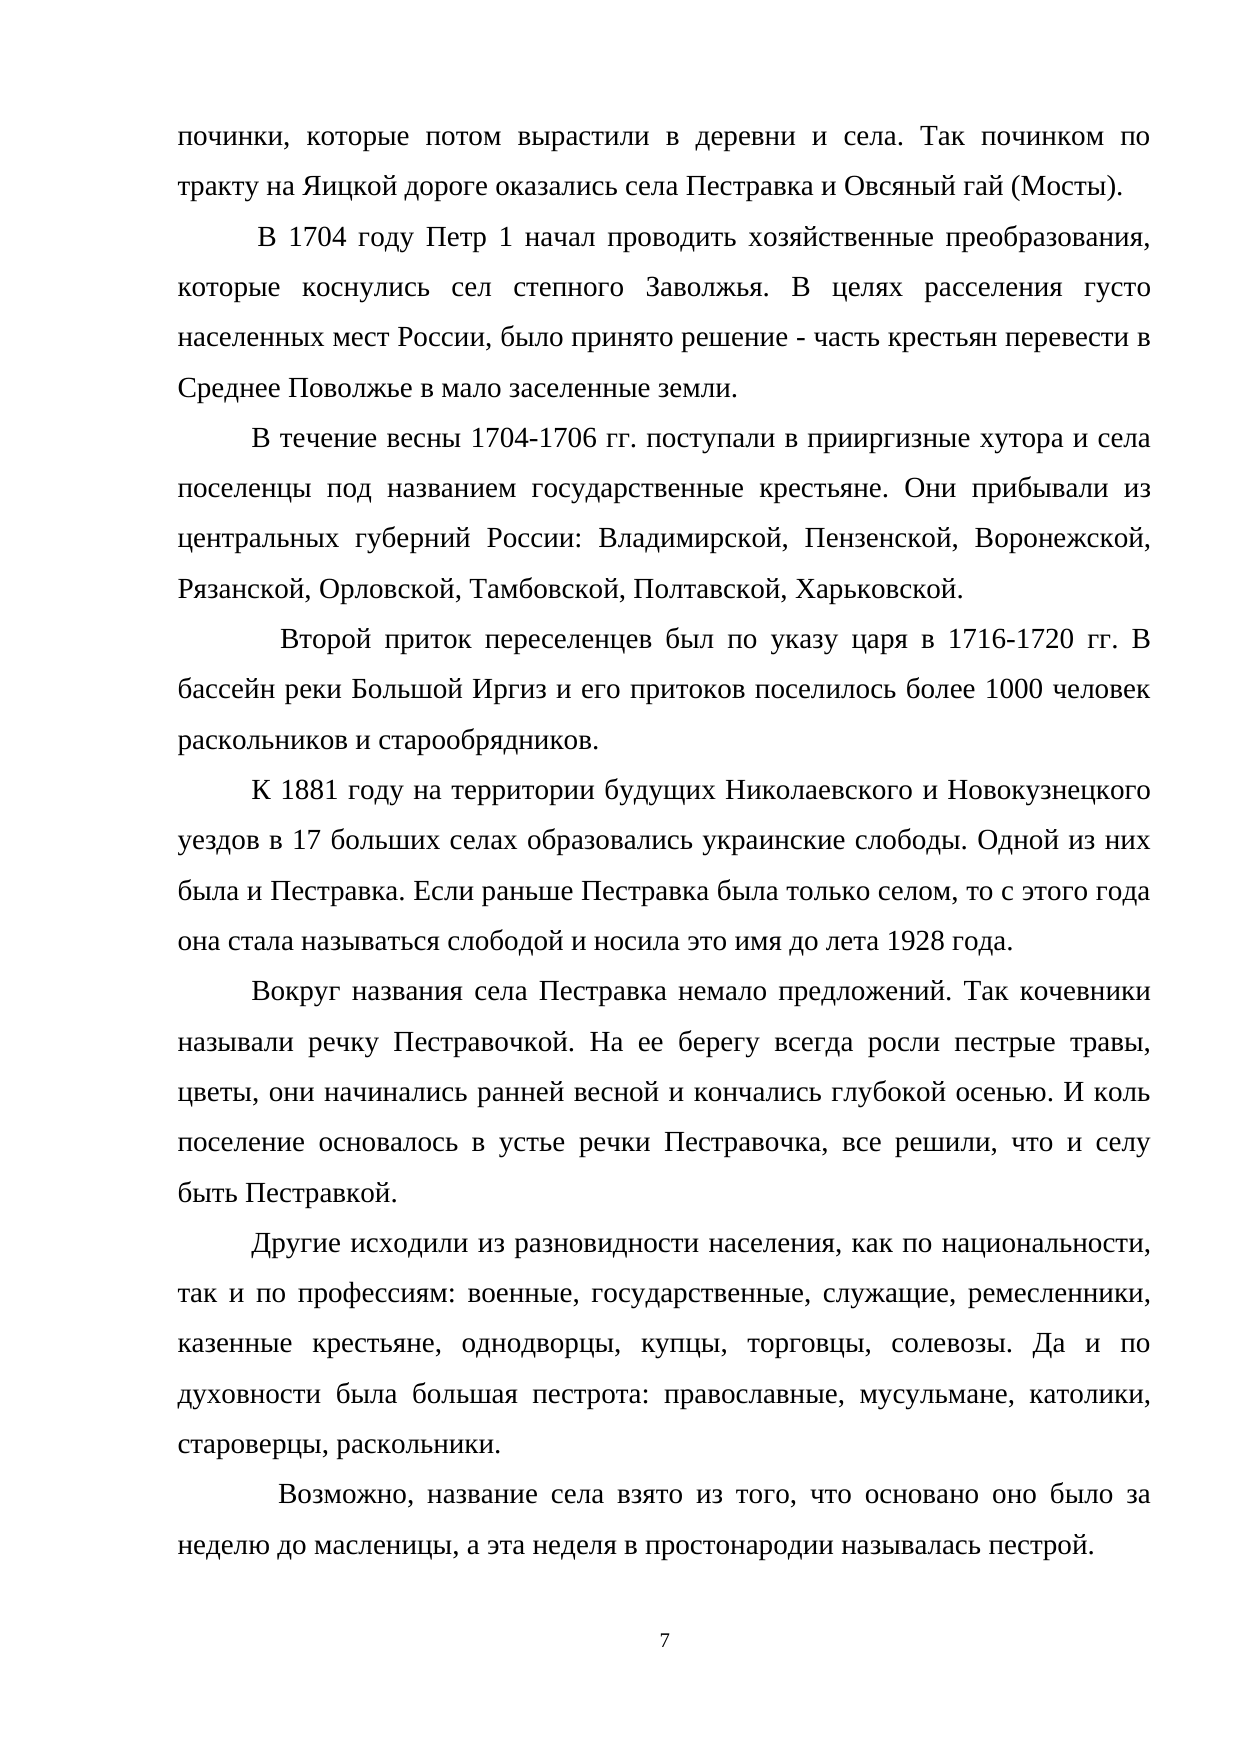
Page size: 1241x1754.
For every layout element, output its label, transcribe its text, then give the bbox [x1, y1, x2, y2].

text Возможно, название села взято из того, что основано оно было за неделю до масленицы, а эта неделя в простонародии называлась пестрой. [177, 1477, 1152, 1560]
text Другие исходили из разновидности населения, как по национальности, так и по профессиям: военные, государственные, служащие, ремесленники, казенные крестьяне, однодворцы, купцы, торговцы, солевозы. Да и по духовности была большая пестрота: православные, мусульмане, католики, староверцы, раскольники. [177, 1225, 1152, 1460]
text Второй приток переселенцев был по указу царя в 1716-1720 гг. В бассейн реки Большой Иргиз и его притоков поселилось более 1000 человек раскольников и старообрядников. [177, 621, 1152, 755]
text Вокруг названия села Пестравка немало предложений. Так кочевники называли речку Пестравочкой. На ее берегу всегда росли пестрые травы, цветы, они начинались ранней весной и кончались глубокой осенью. И коль поселение основалось в устье речки Пестравочка, все решили, что и селу быть Пестравкой. [177, 973, 1152, 1208]
text В 1704 году Петр 1 начал проводить хозяйственные преобразования, которые коснулись сел степного Заволжья. В целях расселения густо населенных мест России, было принято решение - часть крестьян перевести в Среднее Поволжье в мало заселенные земли. [177, 219, 1152, 403]
text В течение весны 1704-1706 гг. поступали в прииргизные хутора и села поселенцы под названием государственные крестьяне. Они прибывали из центральных губерний России: Владимирской, Пензенской, Воронежской, Рязанской, Орловской, Тамбовской, Полтавской, Харьковской. [177, 420, 1152, 604]
text К 1881 году на территории будущих Николаевского и Новокузнецкого уездов в 17 больших селах образовались украинские слободы. Одной из них была и Пестравка. Если раньше Пестравка была только селом, то с этого года она стала называться слободой и носила это имя до лета 1928 года. [177, 772, 1152, 957]
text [177, 118, 1152, 202]
